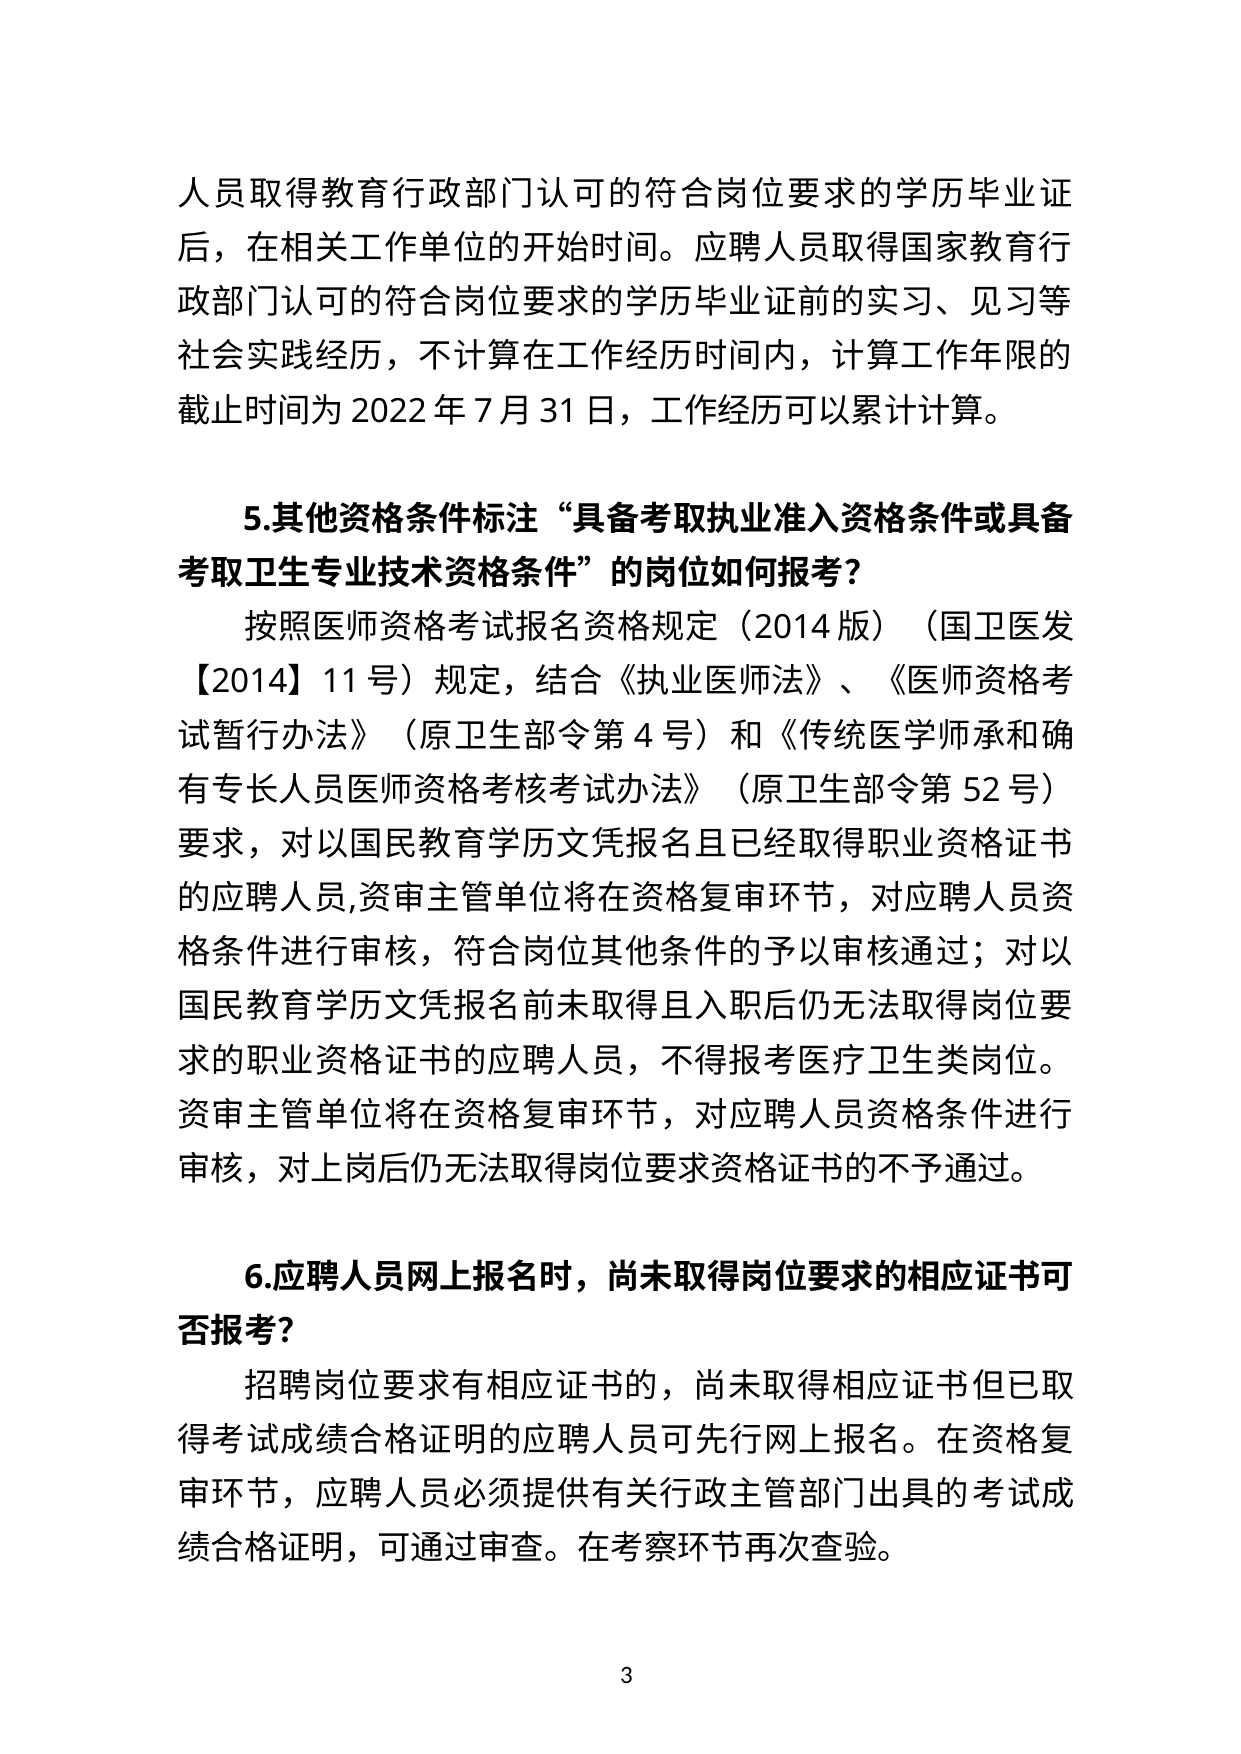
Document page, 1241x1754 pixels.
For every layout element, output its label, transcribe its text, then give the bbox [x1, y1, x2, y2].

text 按照医师资格考试报名资格规定（2014版）（国卫医发【2014】11号）规定，结合《执业医师法》、《医师资格考试暂行办法》（原卫生部令第4号）和《传统医学师承和确有专长人员医师资格考核考试办法》（原卫生部令第52号）要求，对以国民教育学历文凭报名且已经取得职业资格证书的应聘人员,资审主管单位将在资格复审环节，对应聘人员资格条件进行审核，符合岗位其他条件的予以审核通过；对以国民教育学历文凭报名前未取得且入职后仍无法取得岗位要求的职业资格证书的应聘人员，不得报考医疗卫生类岗位。资审主管单位将在资格复审环节，对应聘人员资格条件进行审核，对上岗后仍无法取得岗位要求资格证书的不予通过。 [177, 595, 1075, 1191]
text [177, 162, 1075, 433]
text 6.应聘人员网上报名时，尚未取得岗位要求的相应证书可否报考？ [177, 1245, 1075, 1354]
text 招聘岗位要求有相应证书的，尚未取得相应证书但已取得考试成绩合格证明的应聘人员可先行网上报名。在资格复审环节，应聘人员必须提供有关行政主管部门出具的考试成绩合格证明，可通过审查。在考察环节再次查验。 [177, 1354, 1075, 1570]
text 5.其他资格条件标注“具备考取执业准入资格条件或具备考取卫生专业技术资格条件”的岗位如何报考？ [177, 487, 1075, 595]
